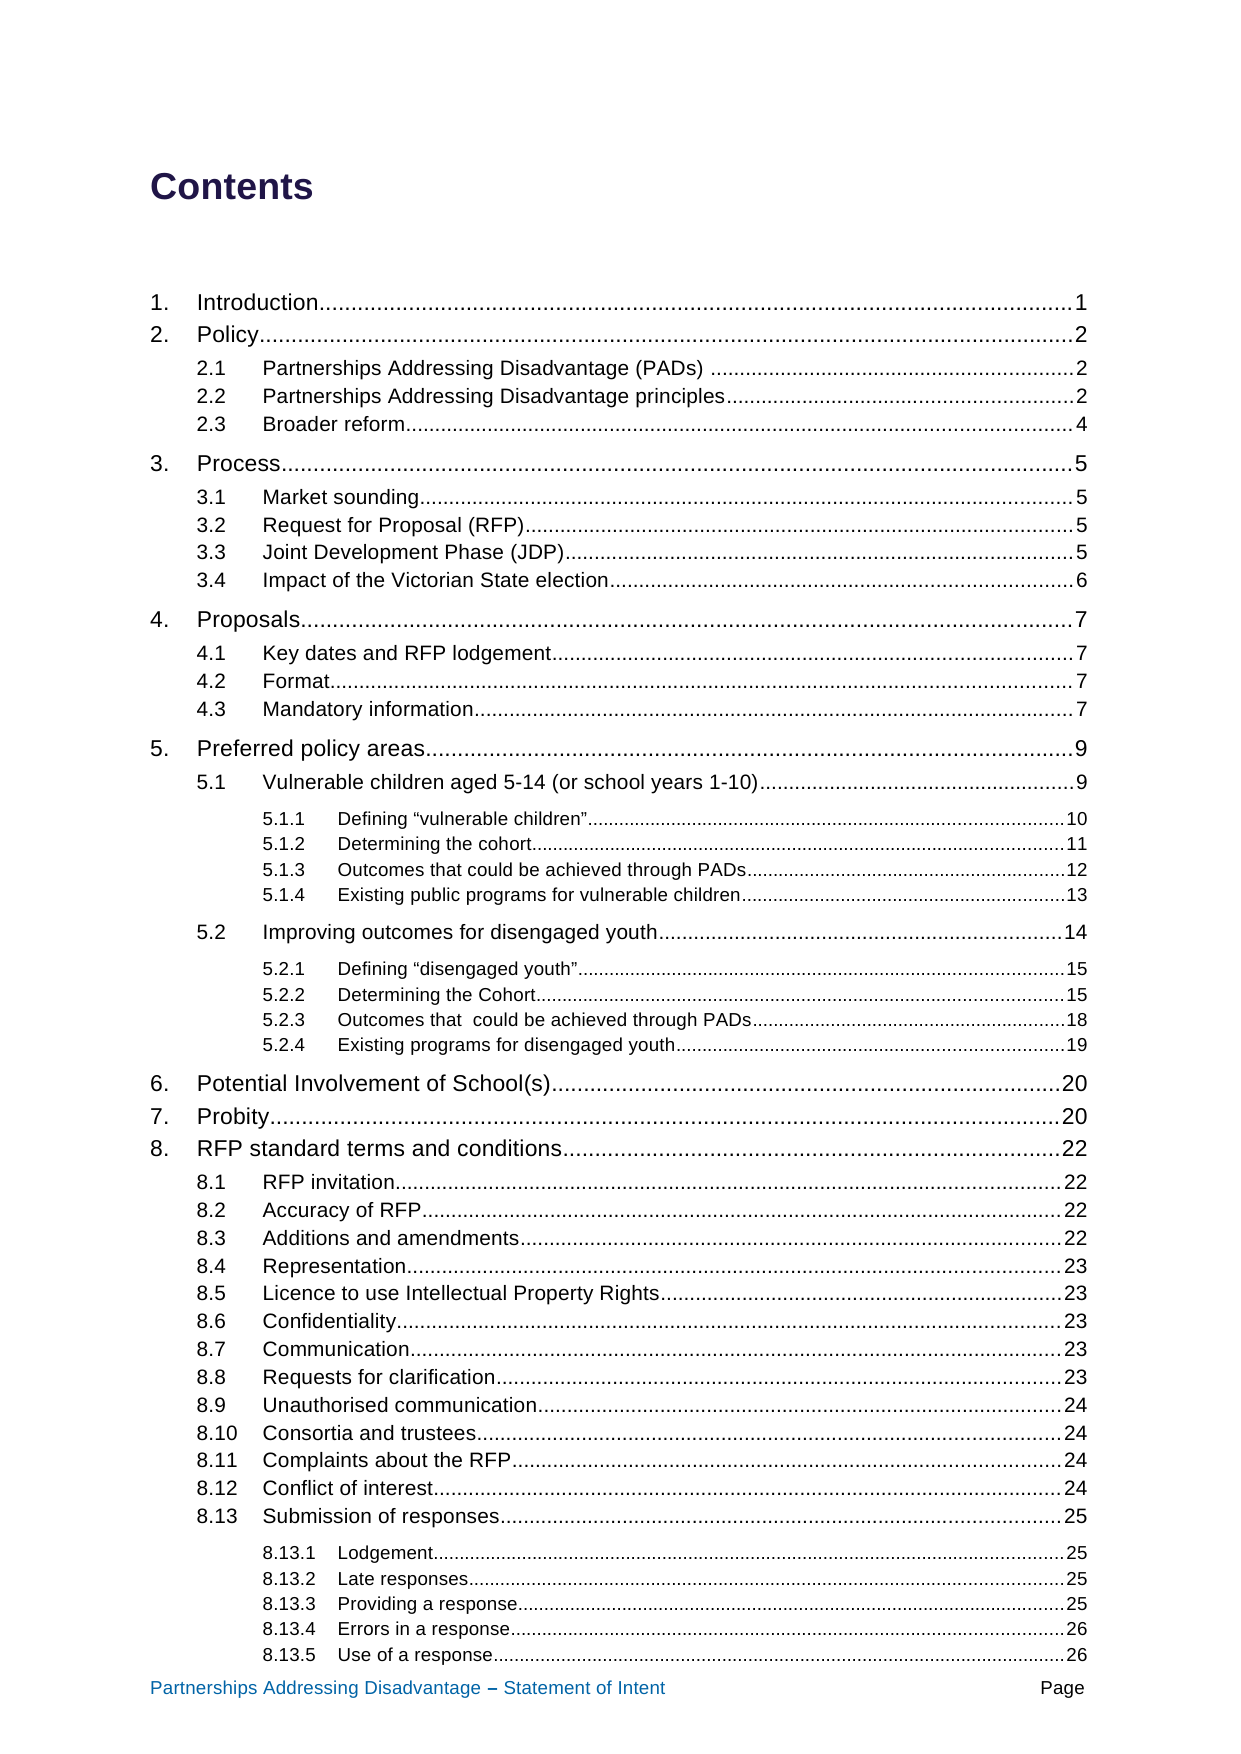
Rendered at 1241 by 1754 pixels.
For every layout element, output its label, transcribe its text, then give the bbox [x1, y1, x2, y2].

text 5. Preferred policy areas 9 [150, 735, 1045, 761]
text 3.3 Joint Development Phase (JDP) 5 [196, 540, 1045, 564]
text 3.1 Market sounding 5 [196, 484, 1045, 508]
text 4.3 Mandatory information 7 [196, 697, 1045, 721]
text 8.13 Submission of responses 25 [196, 1504, 1045, 1528]
text 8.13.1 Lodgement 25 [262, 1542, 1045, 1563]
text 5.2.2 Determining the Cohort 15 [262, 983, 1045, 1005]
text 4.2 Format 7 [196, 669, 1045, 693]
text 4. Proposals 7 [150, 606, 1045, 633]
text 8.11 Complaints about the RFP 24 [196, 1448, 1045, 1472]
text 2.2 Partnerships Addressing Disadvantage principles 2 [196, 384, 1045, 408]
text 6. Potential Involvement of School(s) 20 [150, 1070, 1045, 1096]
text 8.13.5 Use of a response 26 [262, 1644, 1045, 1665]
text 8.4 Representation 23 [196, 1253, 1045, 1277]
text 4.1 Key dates and RFP lodgement 7 [196, 641, 1045, 665]
text 8.13.4 Errors in a response 26 [262, 1618, 1045, 1640]
text 5.2.1 Defining “disengaged youth” 15 [262, 958, 1045, 979]
text 8.7 Communication 23 [196, 1337, 1045, 1361]
text 5.1.2 Determining the cohort 11 [262, 833, 1045, 855]
text 8.8 Requests for clarification 23 [196, 1365, 1045, 1389]
text 5.1 Vulnerable children aged 5-14 (or school years 1-10) 9 [196, 769, 1045, 793]
text 2.1 Partnerships Addressing Disadvantage (PADs) 2 [196, 356, 1045, 380]
text 3. Process 5 [150, 450, 1045, 476]
text 8.12 Conflict of interest 24 [196, 1476, 1045, 1500]
text 2.3 Broader reform 4 [196, 412, 1045, 436]
text 8.13.3 Providing a response 25 [262, 1593, 1045, 1614]
text 8.10 Consortia and trustees 24 [196, 1420, 1045, 1444]
text 3.2 Request for Proposal (RFP) 5 [196, 512, 1045, 536]
text 5.2.3 Outcomes that could be achieved through PADs 18 [262, 1009, 1045, 1030]
text 2. Policy 2 [150, 321, 1045, 348]
subtitle Contents [150, 164, 1090, 207]
text 5.2 Improving outcomes for disengaged youth 14 [196, 920, 1045, 944]
text 8.9 Unauthorised communication 24 [196, 1392, 1045, 1416]
text 8.3 Additions and amendments 22 [196, 1226, 1045, 1249]
text 5.2.4 Existing programs for disengaged youth 19 [262, 1034, 1045, 1056]
text 3.4 Impact of the Victorian State election 6 [196, 568, 1045, 592]
text 5.1.4 Existing public programs for vulnerable children 13 [262, 884, 1045, 906]
text 5.1.1 Defining “vulnerable children” 10 [262, 808, 1045, 829]
text 8.6 Confidentiality 23 [196, 1309, 1045, 1333]
text 8. RFP standard terms and conditions 22 [150, 1135, 1045, 1162]
text 5.1.3 Outcomes that could be achieved through PADs 12 [262, 858, 1045, 880]
text 8.5 Licence to use Intellectual Property Rights 23 [196, 1281, 1045, 1305]
text 8.13.2 Late responses 25 [262, 1567, 1045, 1589]
text 8.2 Accuracy of RFP 22 [196, 1198, 1045, 1222]
text 7. Probity 20 [150, 1103, 1045, 1129]
text 1. Introduction 1 [150, 289, 1045, 315]
text 8.1 RFP invitation 22 [196, 1170, 1045, 1194]
